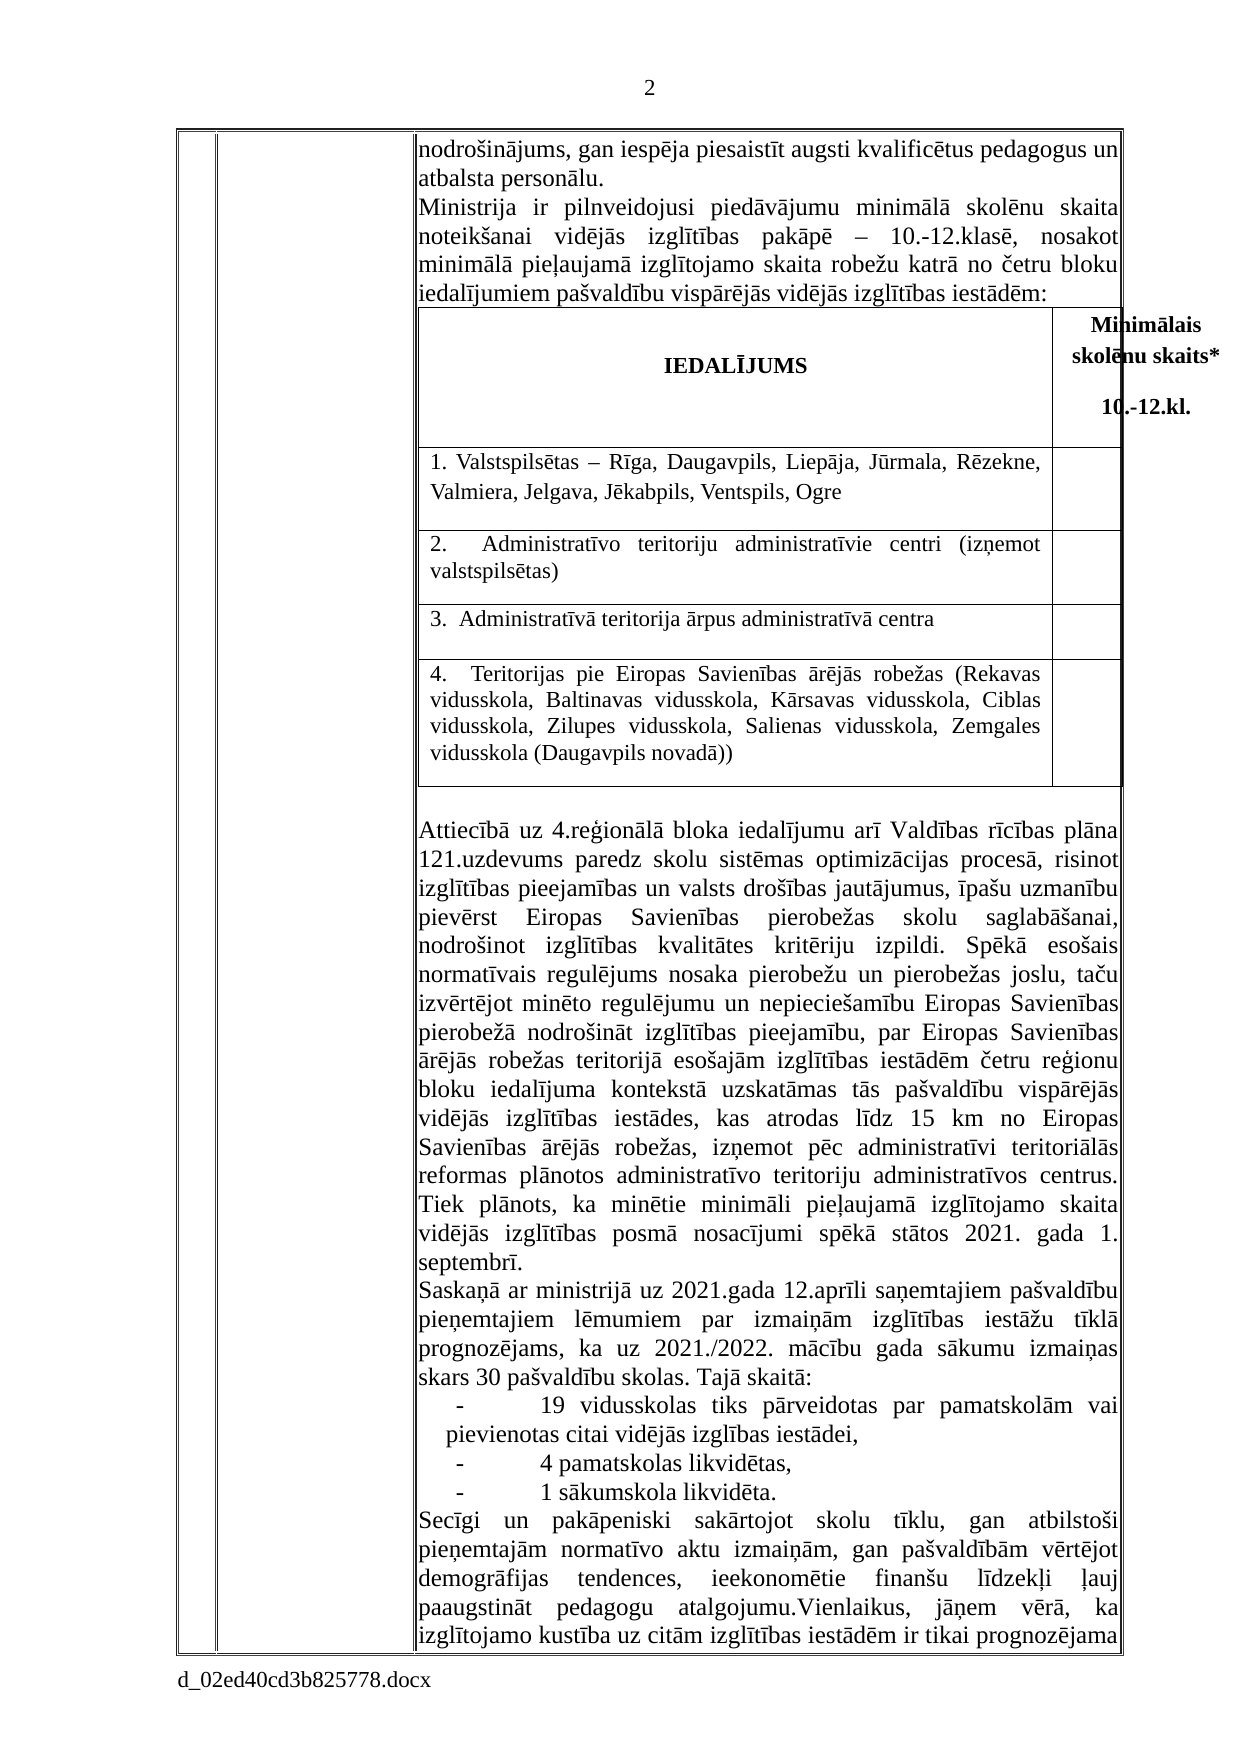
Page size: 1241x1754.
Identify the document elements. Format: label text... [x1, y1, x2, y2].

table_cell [217, 130, 415, 1652]
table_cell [415, 132, 1120, 1652]
table_cell 2. [179, 132, 217, 1652]
